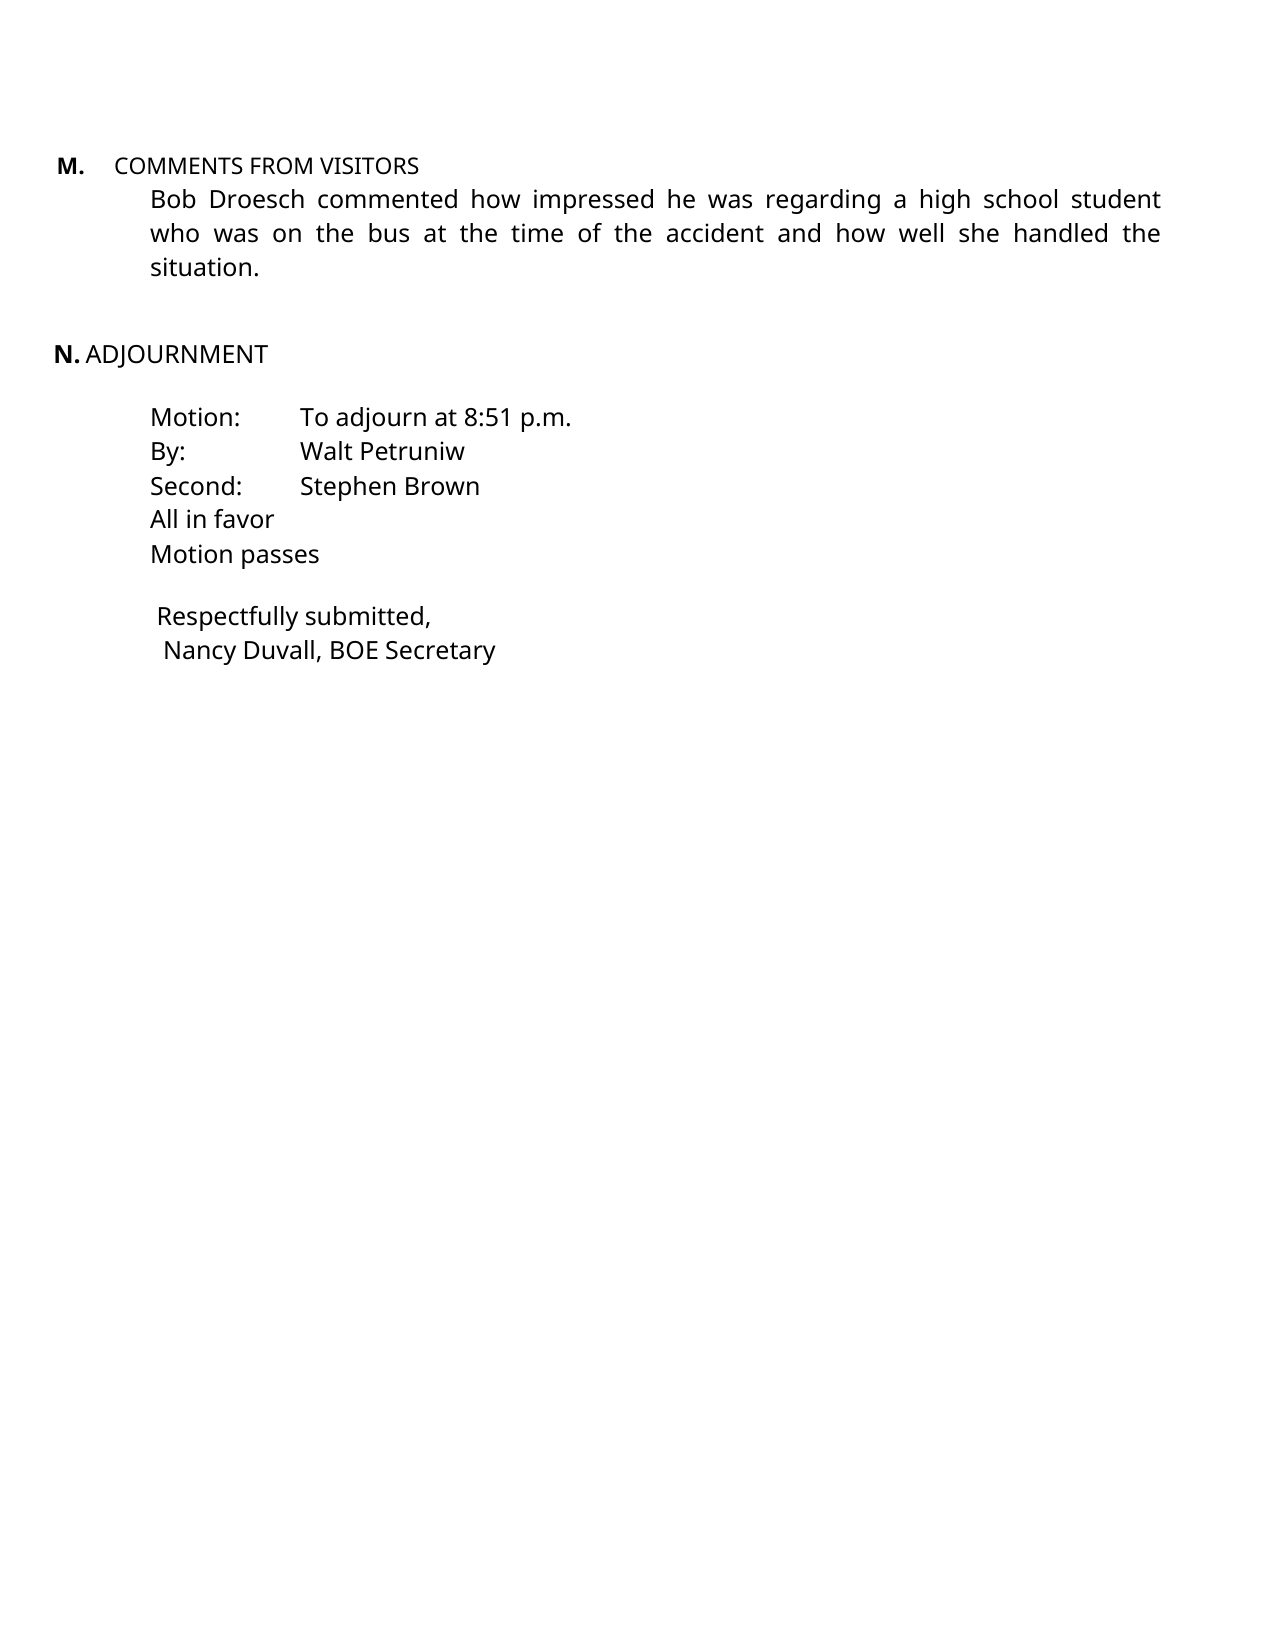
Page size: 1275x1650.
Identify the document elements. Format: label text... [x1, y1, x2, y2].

text Motion passes [150, 536, 1162, 570]
text Bob Droesch commented how impressed he was regarding a high school student who was on the bus at the time of the accident and how well she handled the situation. [150, 181, 1162, 283]
text All in favor [150, 502, 1162, 536]
text Motion: To adjourn at 8:51 p.m. [150, 400, 1162, 434]
text Second: Stephen Brown [150, 468, 1162, 502]
text N. ADJOURNMENT [21, 337, 1162, 371]
text Nancy Duvall, BOE Secretary [150, 632, 1162, 666]
text Respectfully submitted, [150, 598, 1162, 632]
text By: Walt Petruniw [150, 434, 1162, 468]
text M. COMMENTS FROM VISITORS [21, 150, 1162, 181]
